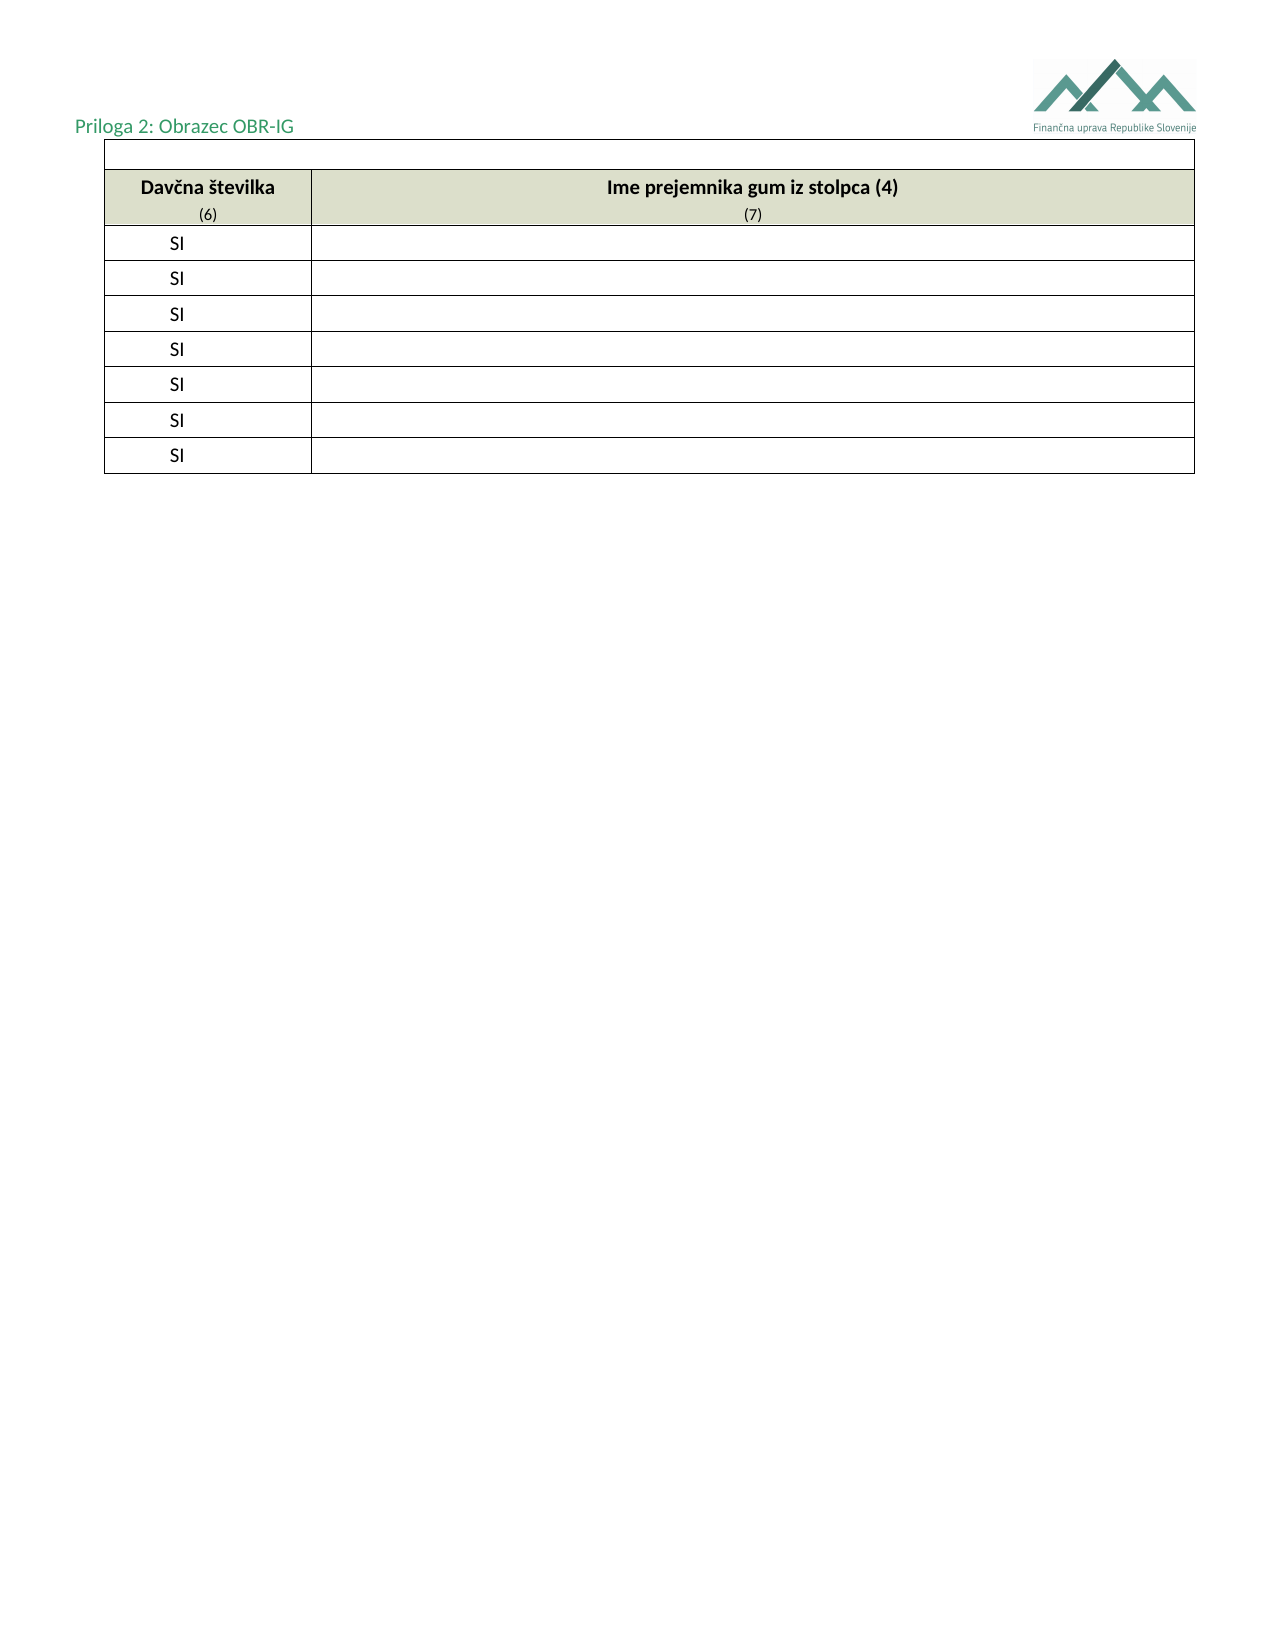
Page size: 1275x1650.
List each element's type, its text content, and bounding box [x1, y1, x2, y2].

table_cell SI [105, 226, 311, 260]
table_cell Davčna številka (6) [105, 170, 311, 224]
table_cell SI [105, 438, 311, 472]
table_cell SI [105, 296, 311, 331]
table_cell [312, 261, 1194, 295]
table_cell [312, 438, 1194, 472]
table_cell [312, 226, 1194, 260]
table_header [105, 140, 1194, 169]
table_cell [312, 403, 1194, 437]
table_cell Ime prejemnika gum iz stolpca (4) (7) [312, 170, 1194, 224]
table_cell SI [105, 403, 311, 437]
picture [1033, 59, 1197, 134]
table_cell [312, 296, 1194, 331]
table_cell SI [105, 332, 311, 366]
table_cell [312, 332, 1194, 366]
table_cell SI [105, 261, 311, 295]
table_cell SI [105, 367, 311, 402]
table_cell [312, 367, 1194, 402]
